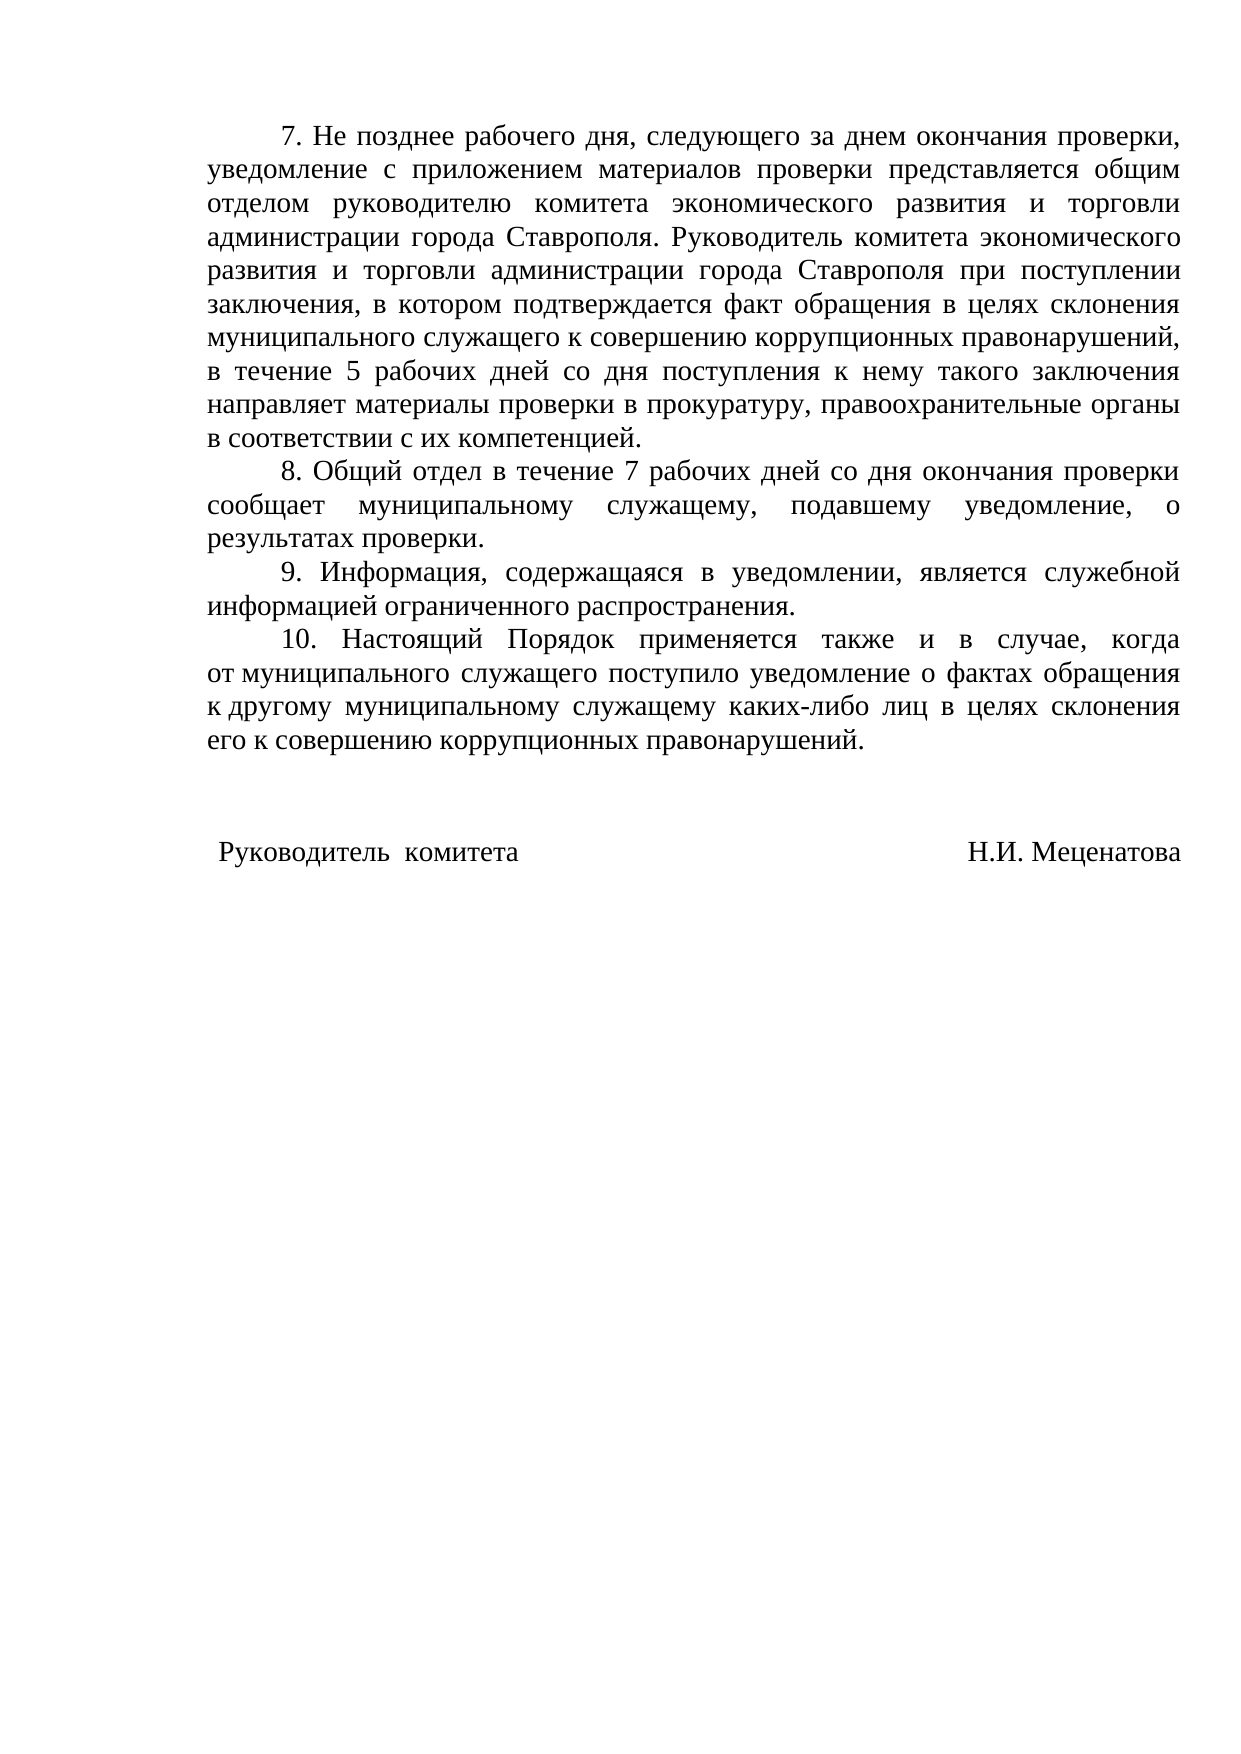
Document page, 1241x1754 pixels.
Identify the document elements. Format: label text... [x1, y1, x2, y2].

table_header Руководитель комитета [207, 842, 699, 867]
text 8. Общий отдел в течение 7 рабочих дней со дня окончания проверки сообщает муниципальному служащему, подавшему уведомление, о результатах проверки. [207, 453, 1181, 554]
text 7. Не позднее рабочего дня, следующего за днем окончания проверки, уведомление с приложением материалов проверки представляется общим отделом руководителю комитета экономического развития и торговли администрации города Ставрополя. Руководитель комитета экономического развития и торговли администрации города Ставрополя при поступлении заключения, в котором подтверждается факт обращения в целях склонения муниципального служащего к совершению коррупционных правонарушений, в течение 5 рабочих дней со дня поступления к нему такого заключения направляет материалы проверки в прокуратуру, правоохранительные органы в соответствии с их компетенцией. [207, 118, 1181, 453]
text 10. Настоящий Порядок применяется также и в случае, когда от муниципального служащего поступило уведомление о фактах обращения к другому муниципальному служащему каких-либо лиц в целях склонения его к совершению коррупционных правонарушений. [207, 621, 1181, 755]
text 9. Информация, содержащаяся в уведомлении, является служебной информацией ограниченного распространения. [207, 554, 1181, 621]
table_header Н.И. Меценатова [700, 842, 1181, 867]
